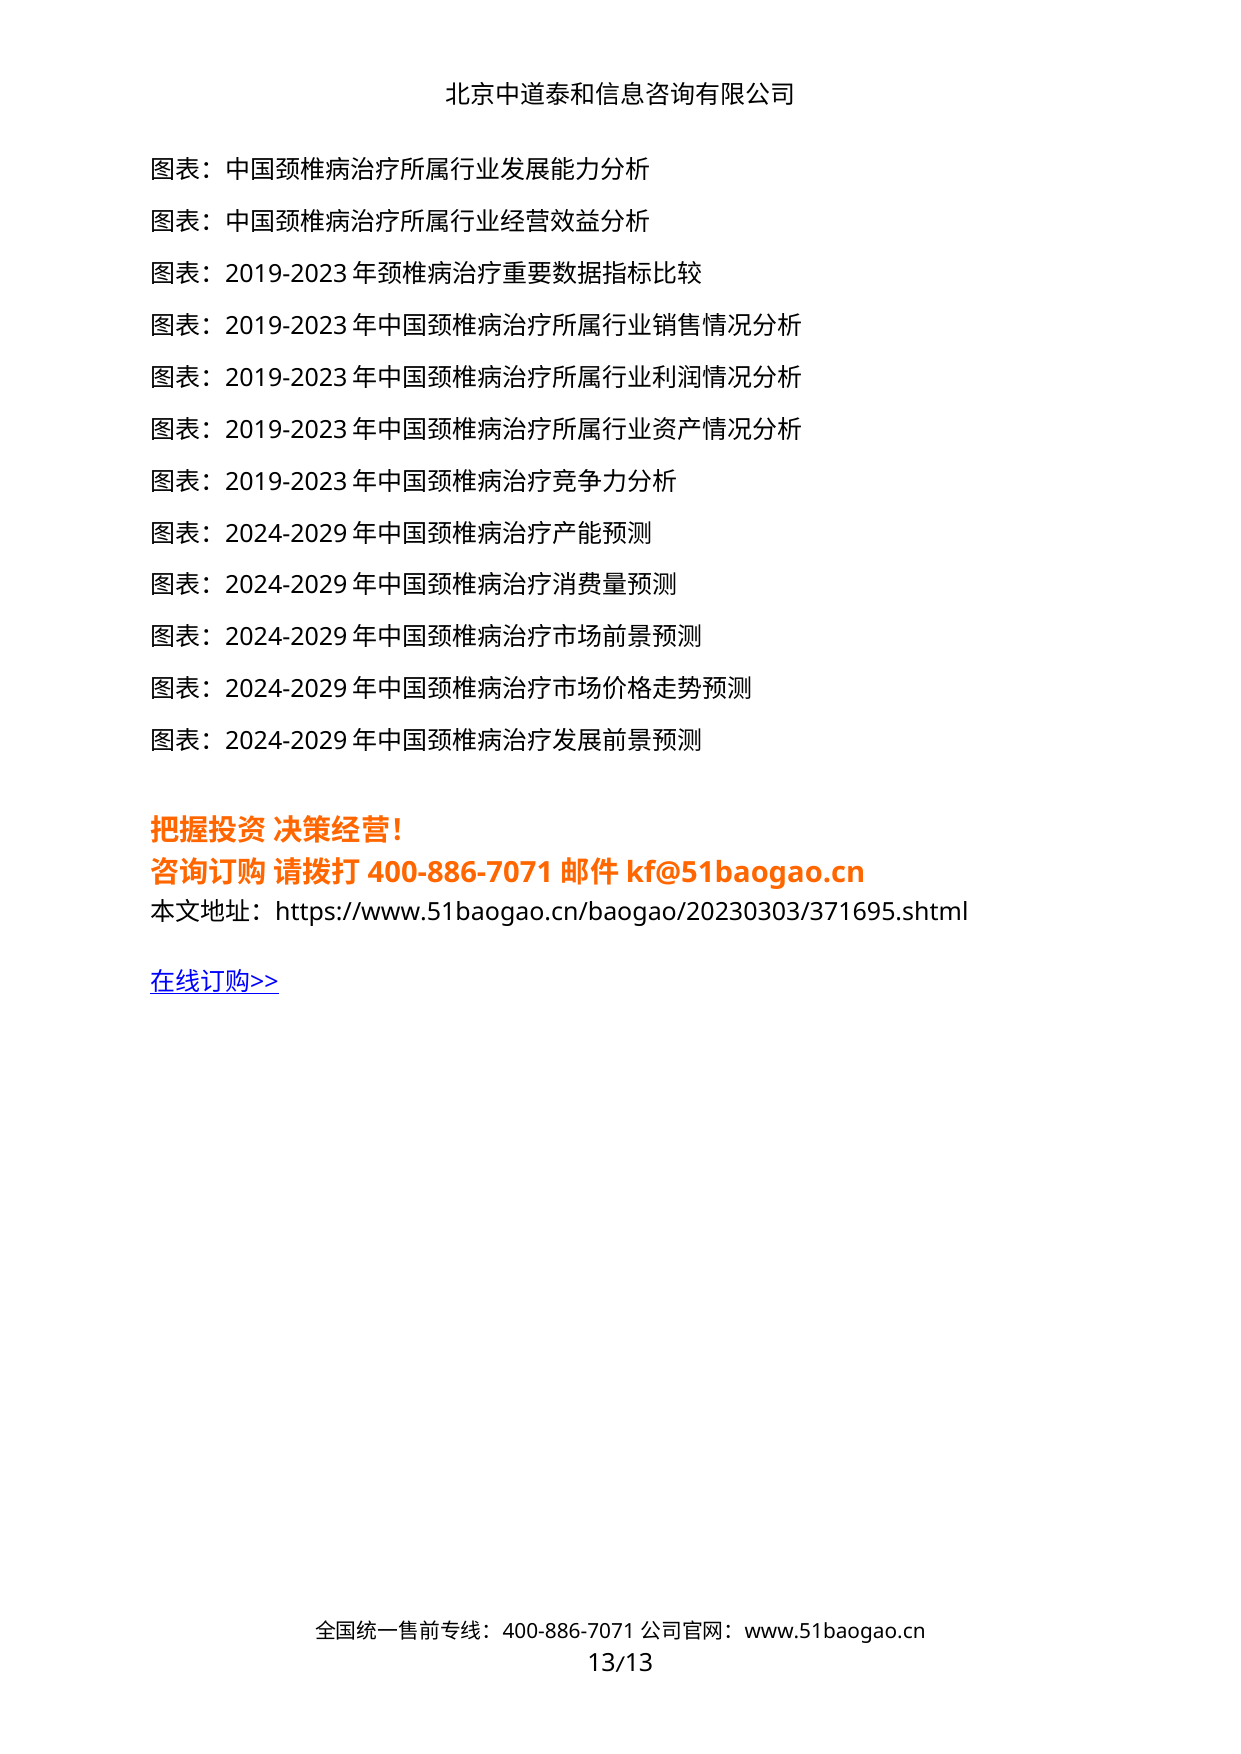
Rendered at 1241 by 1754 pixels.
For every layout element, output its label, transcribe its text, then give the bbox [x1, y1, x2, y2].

text 图表：中国颈椎病治疗所属行业发展能力分析 [150, 150, 1090, 186]
text 图表：2019-2023年中国颈椎病治疗所属行业销售情况分析 [150, 306, 1090, 342]
text 图表：2019-2023年中国颈椎病治疗所属行业利润情况分析 [150, 357, 1090, 394]
text 图表：2019-2023年中国颈椎病治疗所属行业资产情况分析 [150, 409, 1090, 446]
text 图表：2024-2029年中国颈椎病治疗发展前景预测 [150, 721, 1090, 757]
text 图表：2024-2029年中国颈椎病治疗消费量预测 [150, 565, 1090, 601]
text 图表：2024-2029年中国颈椎病治疗市场价格走势预测 [150, 669, 1090, 705]
text 图表：中国颈椎病治疗所属行业经营效益分析 [150, 202, 1090, 238]
text 图表：2019-2023年中国颈椎病治疗竞争力分析 [150, 461, 1090, 497]
text 图表：2019-2023年颈椎病治疗重要数据指标比较 [150, 254, 1090, 290]
text 图表：2024-2029年中国颈椎病治疗市场前景预测 [150, 617, 1090, 653]
text 把握投资 决策经营！咨询订购 请拨打 400-886-7071 邮件 kf@51baogao.cn本文地址：https://www.51baogao.cn/baogao/20230303/371695.shtml [150, 772, 1090, 927]
text 在线订购>> [150, 927, 1090, 998]
text 图表：2024-2029年中国颈椎病治疗产能预测 [150, 513, 1090, 549]
